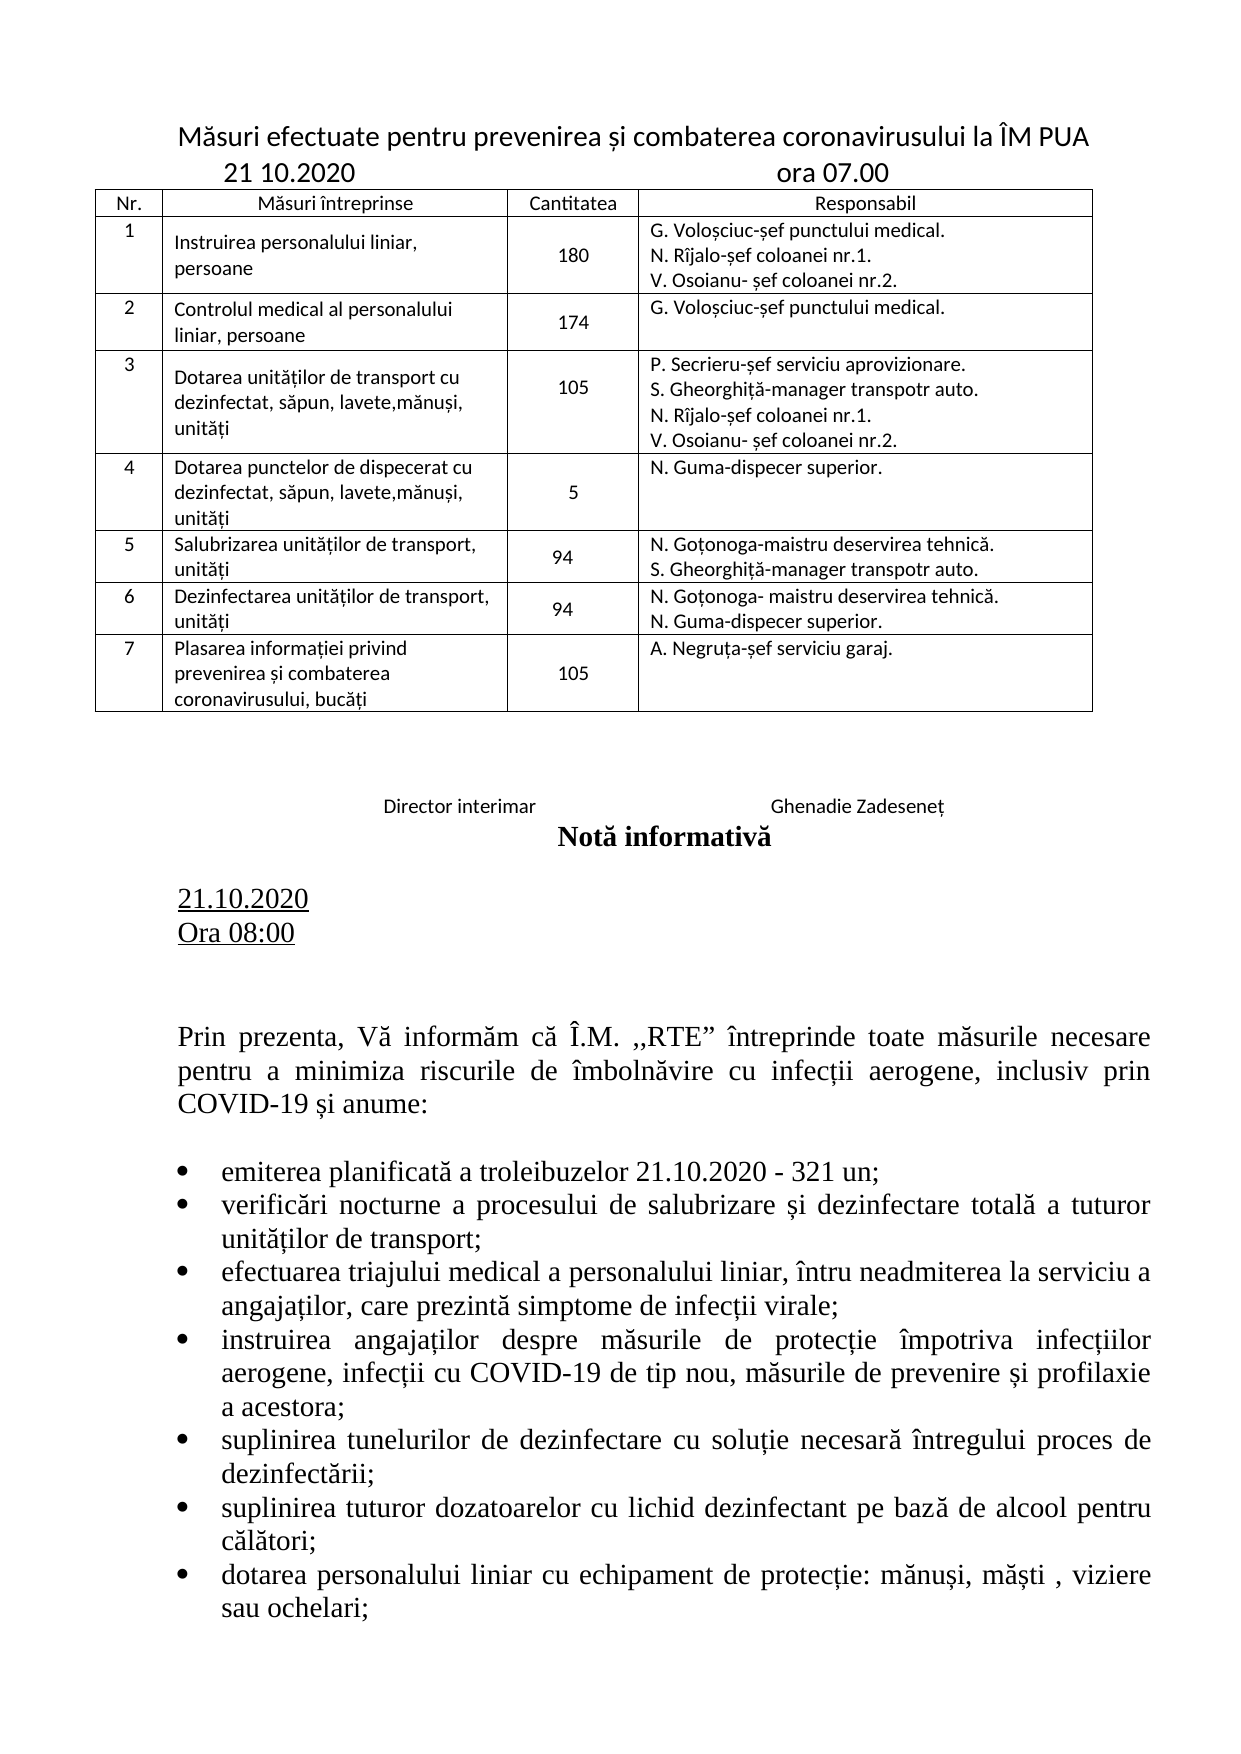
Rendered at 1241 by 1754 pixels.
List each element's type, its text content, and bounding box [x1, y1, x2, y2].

table_cell A. Negruța-șef serviciu garaj. [639, 635, 1092, 711]
table_cell 105 [508, 635, 638, 711]
list emiterea planificată a troleibuzelor 21.10.2020 - 321 un; [177, 1154, 1152, 1187]
table_cell 7 [96, 635, 162, 711]
text Prin prezenta, Vă informăm că Î.M. ,,RTE” întreprinde toate măsurile necesare pentru a minimiza riscurile de îmbolnăvire cu infecții aerogene, inclusiv prin COVID-19 și anume: [177, 1019, 1152, 1120]
table_cell 4 [96, 454, 162, 530]
table_cell 2 [96, 294, 162, 350]
table_cell 174 [508, 294, 638, 350]
table_cell 6 [96, 583, 162, 634]
text Notă informativă [177, 819, 1152, 852]
text Director interimar Ghenadie Zadeseneț [177, 793, 1152, 819]
table_cell N. Goțonoga-maistru deservirea tehnică. S. Gheorghiță-manager transpotr auto. [639, 531, 1092, 582]
table_cell P. Secrieru-șef serviciu aprovizionare. S. Gheorghiță-manager transpotr auto. N. Rîjalo-șef coloanei nr.1. V. Osoianu- șef coloanei nr.2. [639, 351, 1092, 453]
table_cell 105 [508, 351, 638, 453]
table_cell 180 [508, 217, 638, 293]
table_cell 5 [96, 531, 162, 582]
table_cell 94 [508, 583, 638, 634]
table_cell Dezinfectarea unităților de transport, unități [163, 583, 507, 634]
table_cell Salubrizarea unităților de transport, unități [163, 531, 507, 582]
list instruirea angajaților despre măsurile de protecție împotriva infecțiilor aerogene, infecții cu COVID-19 de tip nou, măsurile de prevenire și profilaxie a acestora; [177, 1322, 1152, 1422]
table_cell 3 [96, 351, 162, 453]
table_header Măsuri întreprinse [163, 190, 507, 216]
list suplinirea tunelurilor de dezinfectare cu soluție necesară întregului proces de dezinfectării; [177, 1422, 1152, 1490]
table_cell Plasarea informației privind prevenirea și combaterea coronavirusului, bucăți [163, 635, 507, 711]
text Măsuri efectuate pentru prevenirea și combaterea coronavirusului la ÎM PUA [177, 118, 1152, 154]
table_cell Instruirea personalului liniar, persoane [163, 217, 507, 293]
table_cell Dotarea punctelor de dispecerat cu dezinfectat, săpun, lavete,mănuși, unități [163, 454, 507, 530]
text 21 10.2020 ora 07.00 [177, 154, 1152, 189]
table_cell 1 [96, 217, 162, 293]
table_cell Dotarea unităților de transport cu dezinfectat, săpun, lavete,mănuși, unități [163, 351, 507, 453]
table_cell G. Voloșciuc-șef punctului medical. N. Rîjalo-șef coloanei nr.1. V. Osoianu- șef coloanei nr.2. [639, 217, 1092, 293]
list efectuarea triajului medical a personalului liniar, întru neadmiterea la serviciu a angajaților, care prezintă simptome de infecții virale; [177, 1254, 1152, 1322]
table_header Responsabil [639, 190, 1092, 216]
list verificări nocturne a procesului de salubrizare și dezinfectare totală a tuturor unităților de transport; [177, 1187, 1152, 1254]
table_cell N. Goțonoga- maistru deservirea tehnică. N. Guma-dispecer superior. [639, 583, 1092, 634]
text 21.10.2020 [177, 881, 1152, 915]
list dotarea personalului liniar cu echipament de protecție: mănuși, măști , viziere sau ochelari; [177, 1557, 1152, 1624]
table_header Cantitatea [508, 190, 638, 216]
table_cell G. Voloșciuc-șef punctului medical. [639, 294, 1092, 350]
text Ora 08:00 [177, 915, 1152, 948]
table_header Nr. [96, 190, 162, 216]
table_cell 5 [508, 454, 638, 530]
list suplinirea tuturor dozatoarelor cu lichid dezinfectant pe bază de alcool pentru călători; [177, 1490, 1152, 1557]
table_cell Controlul medical al personalului liniar, persoane [163, 294, 507, 350]
table_cell N. Guma-dispecer superior. [639, 454, 1092, 530]
table_cell 94 [508, 531, 638, 582]
